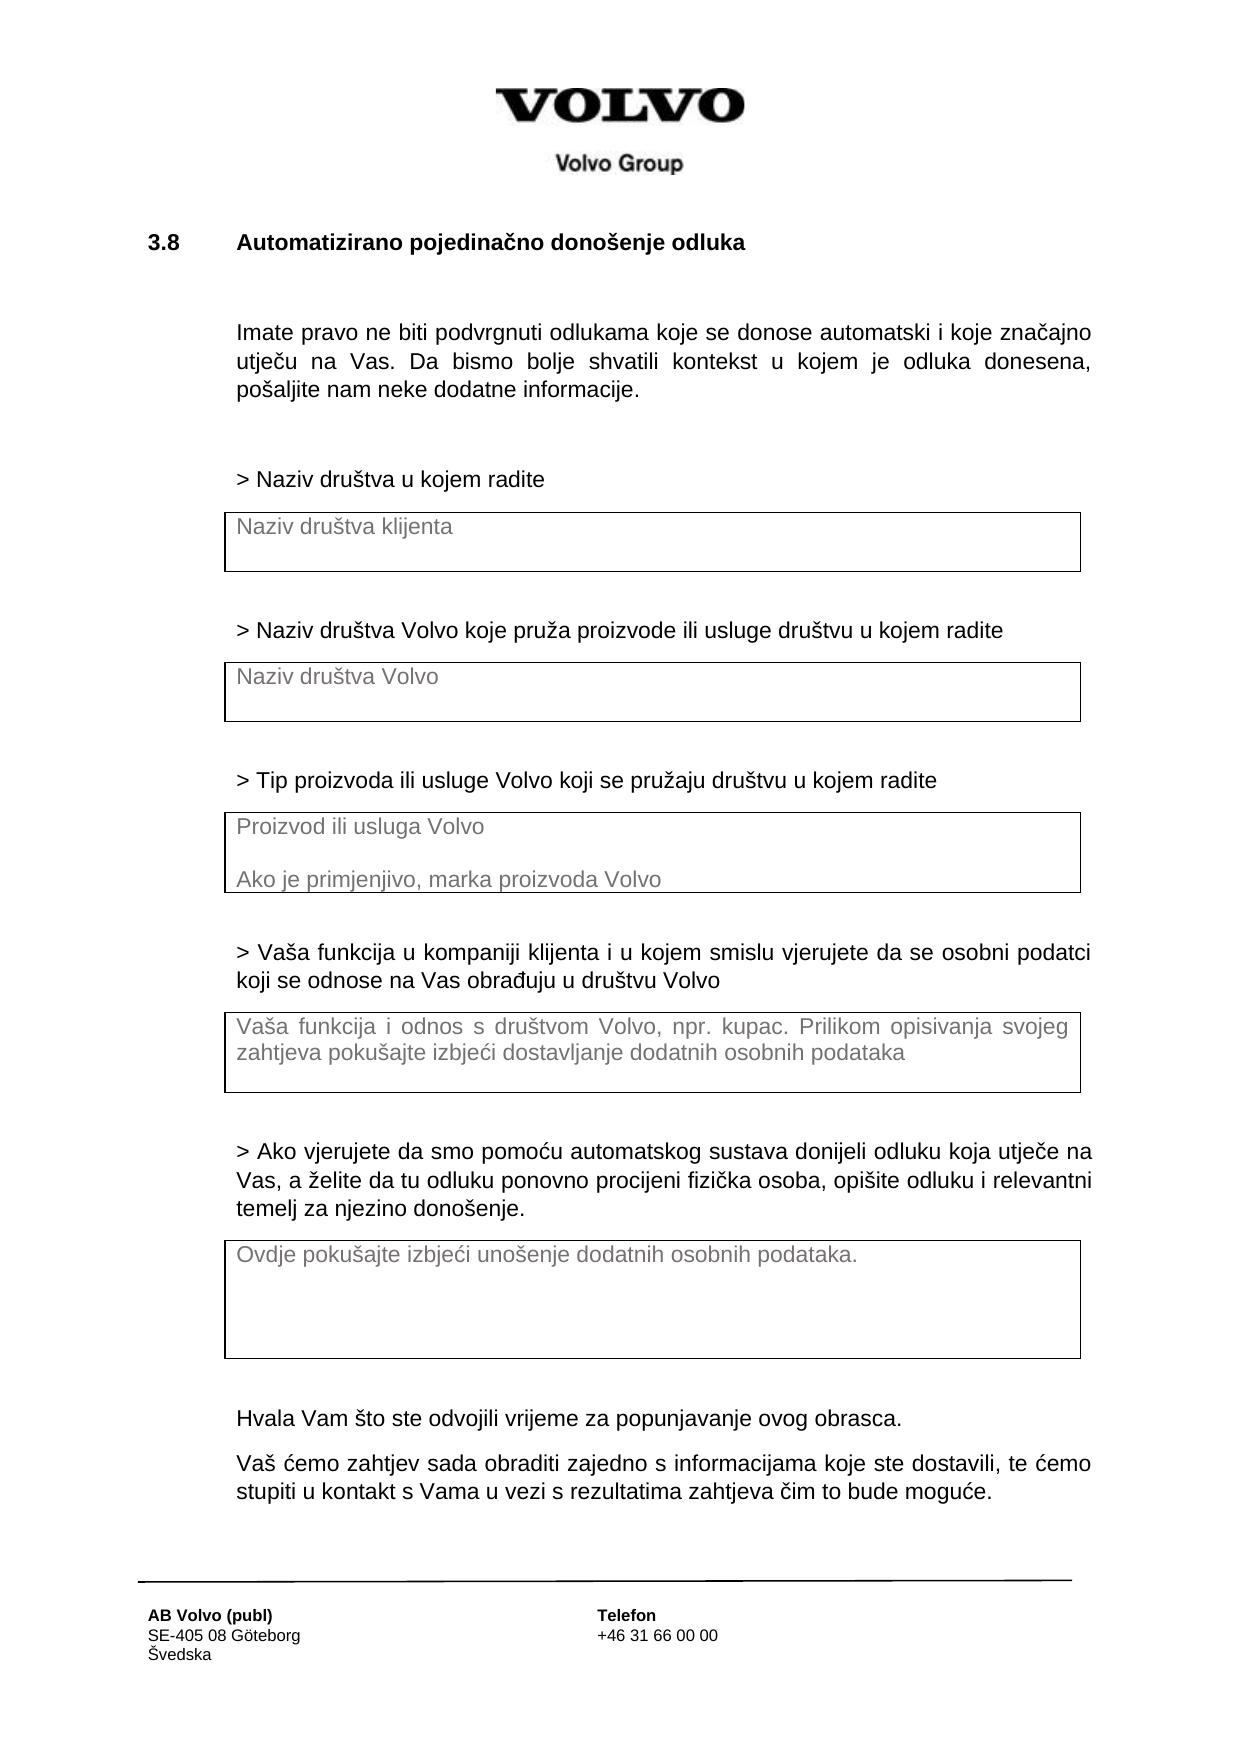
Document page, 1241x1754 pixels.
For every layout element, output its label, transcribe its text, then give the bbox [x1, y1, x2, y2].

text Vaš ćemo zahtjev sada obraditi zajedno s informacijama koje ste dostavili, te ćemo stupiti u kontakt s Vama u vezi s rezultatima zahtjeva čim to bude moguće. [236, 1449, 1093, 1504]
text Hvala Vam što ste odvojili vrijeme za popunjavanje ovog obrasca. [236, 1404, 1093, 1431]
text > Ako vjerujete da smo pomoću automatskog sustava donijeli odluku koja utječe na Vas, a želite da tu odluku ponovno procijeni fizička osoba, opišite odluku i relevantni temelj za njezino donošenje. [236, 1138, 1093, 1221]
table_header Vaša funkcija i odnos s društvom Volvo, npr. kupac. Prilikom opisivanja svojeg zahtjeva pokušajte izbjeći dostavljanje dodatnih osobnih podataka [226, 1013, 1080, 1092]
table_header Naziv društva Volvo [226, 663, 1080, 721]
picture [495, 88, 745, 175]
table_header Proizvod ili usluga Volvo Ako je primjenjivo, marka proizvoda Volvo [226, 813, 1080, 892]
text > Naziv društva u kojem radite [236, 466, 1093, 493]
text > Vaša funkcija u kompaniji klijenta i u kojem smislu vjerujete da se osobni podatci koji se odnose na Vas obrađuju u društvu Volvo [236, 938, 1093, 993]
table_header Ovdje pokušajte izbjeći unošenje dodatnih osobnih podataka. [226, 1241, 1080, 1358]
text Imate pravo ne biti podvrgnuti odlukama koje se donose automatski i koje značajno utječu na Vas. Da bismo bolje shvatili kontekst u kojem je odluka donesena, pošaljite nam neke dodatne informacije. [236, 319, 1093, 403]
text > Naziv društva Volvo koje pruža proizvode ili usluge društvu u kojem radite [236, 617, 1093, 643]
table_header Naziv društva klijenta [226, 513, 1080, 571]
text > Tip proizvoda ili usluge Volvo koji se pružaju društvu u kojem radite [236, 767, 1093, 793]
subtitle Automatizirano pojedinačno donošenje odluka [148, 229, 1093, 256]
